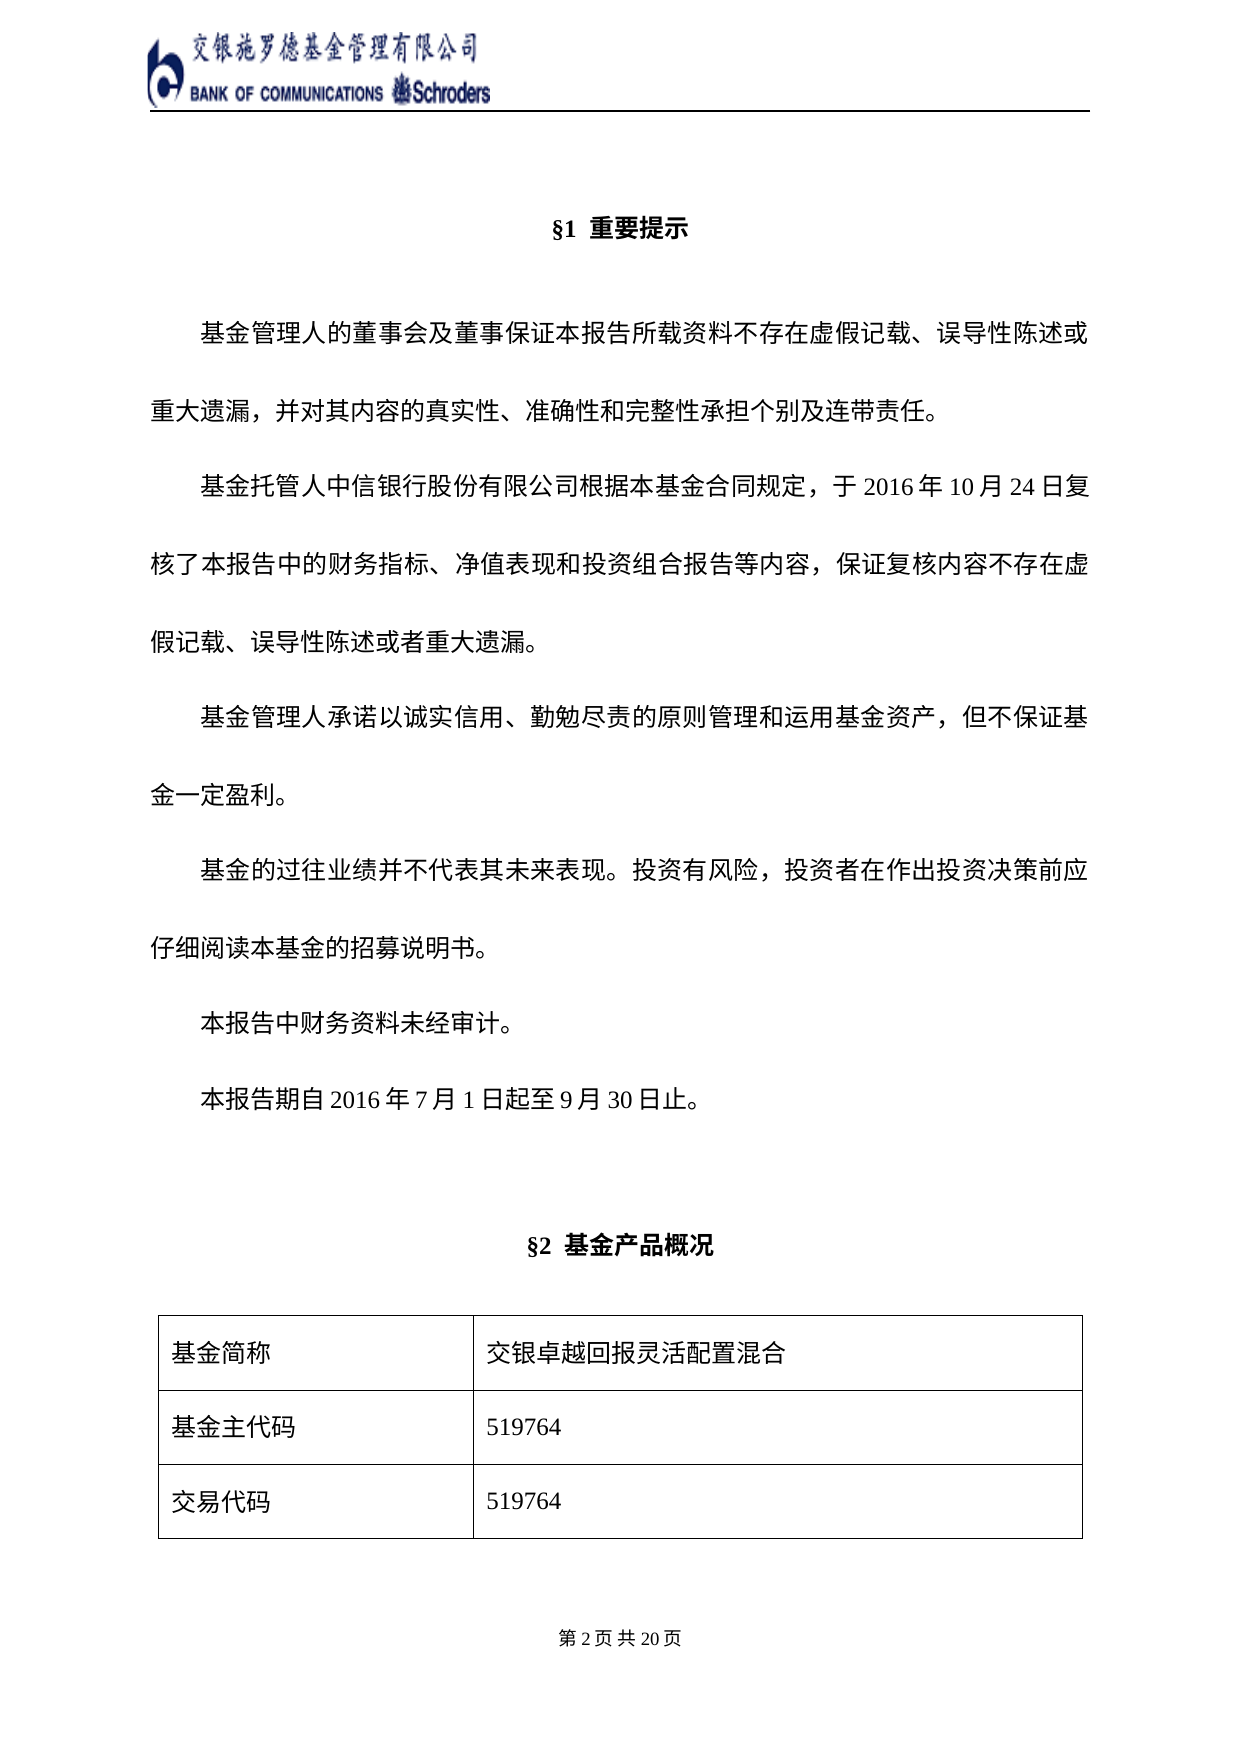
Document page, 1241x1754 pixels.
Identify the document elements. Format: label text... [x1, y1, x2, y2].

table_cell 基金主代码 [159, 1391, 473, 1463]
text 基金管理人的董事会及董事保证本报告所载资料不存在虚假记载、误导性陈述或重大遗漏，并对其内容的真实性、准确性和完整性承担个别及连带责任。 [150, 299, 1090, 442]
text 基金管理人承诺以诚实信用、勤勉尽责的原则管理和运用基金资产，但不保证基金一定盈利。 [150, 683, 1090, 826]
table_cell 519764 [474, 1465, 1082, 1538]
subtitle §1 重要提示 [150, 194, 1090, 259]
subtitle §2 基金产品概况 [150, 1211, 1090, 1276]
picture [147, 32, 490, 108]
text 基金的过往业绩并不代表其未来表现。投资有风险，投资者在作出投资决策前应仔细阅读本基金的招募说明书。 [150, 836, 1090, 979]
text 基金托管人中信银行股份有限公司根据本基金合同规定，于2016年10月24日复核了本报告中的财务指标、净值表现和投资组合报告等内容，保证复核内容不存在虚假记载、误导性陈述或者重大遗漏。 [150, 452, 1090, 673]
text 本报告中财务资料未经审计。 [150, 989, 1090, 1054]
table_header 基金简称 [159, 1316, 473, 1389]
table_cell 交易代码 [159, 1465, 473, 1538]
text 本报告期自2016年7月1日起至9月30日止。 [150, 1065, 1090, 1130]
table_header 交银卓越回报灵活配置混合 [474, 1316, 1082, 1389]
table_cell 519764 [474, 1391, 1082, 1463]
